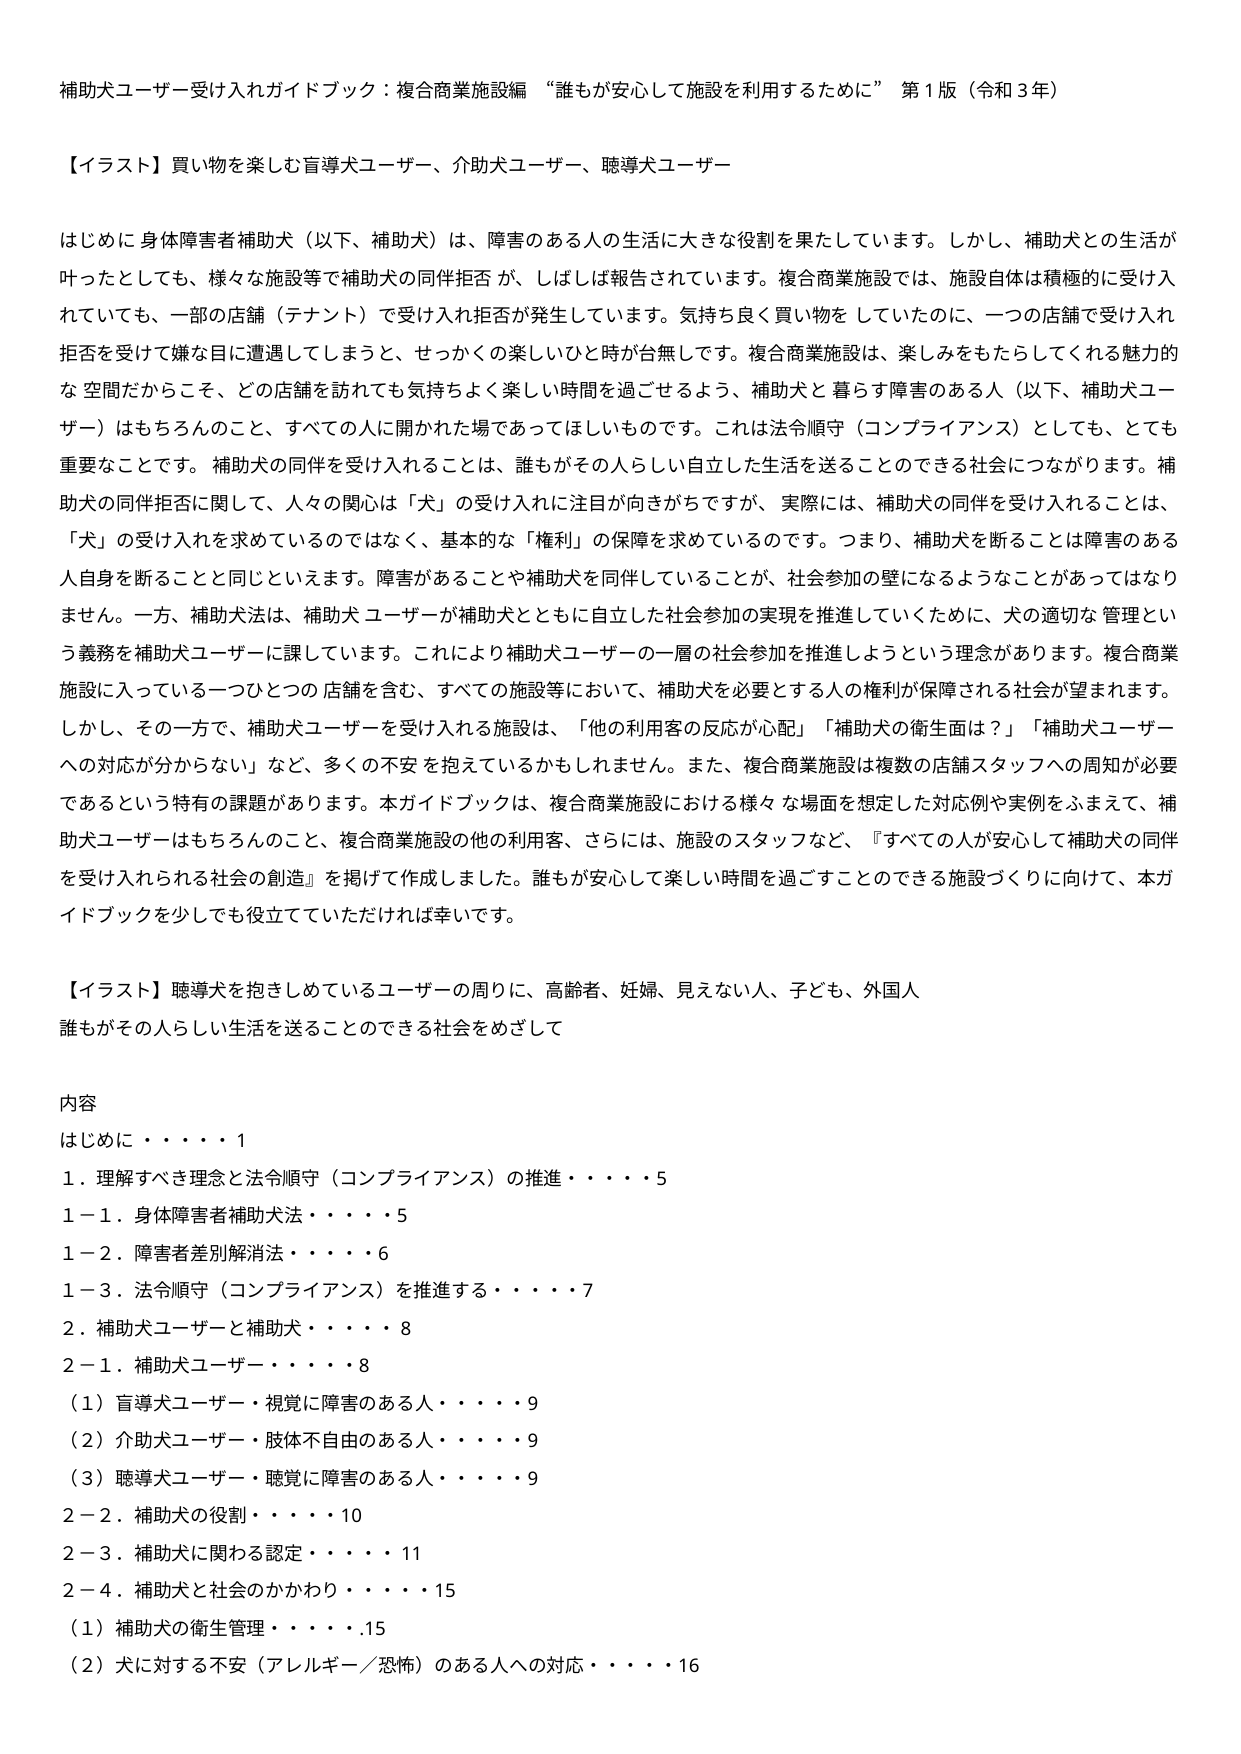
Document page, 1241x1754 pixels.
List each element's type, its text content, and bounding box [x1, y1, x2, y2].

text （１）盲導犬ユーザー・視覚に障害のある人・・・・・9 [59, 1383, 1181, 1421]
text ２－２．補助犬の役割・・・・・10 [59, 1496, 1181, 1533]
text ２－３．補助犬に関わる認定・・・・・ 11 [59, 1533, 1181, 1571]
text （２）犬に対する不安（アレルギー／恐怖）のある人への対応・・・・・16 [59, 1646, 1181, 1683]
text ２－４．補助犬と社会のかかわり・・・・・15 [59, 1571, 1181, 1608]
text １－３．法令順守（コンプライアンス）を推進する・・・・・7 [59, 1271, 1181, 1308]
text ２．補助犬ユーザーと補助犬・・・・・ 8 [59, 1308, 1181, 1346]
text はじめに ・・・・・ 1 [59, 1121, 1181, 1158]
text １－１．身体障害者補助犬法・・・・・5 [59, 1196, 1181, 1233]
text 誰もがその人らしい生活を送ることのできる社会をめざして [59, 1008, 1181, 1046]
text （３）聴導犬ユーザー・聴覚に障害のある人・・・・・9 [59, 1458, 1181, 1496]
text ２－１．補助犬ユーザー・・・・・8 [59, 1346, 1181, 1383]
text １－２．障害者差別解消法・・・・・6 [59, 1233, 1181, 1271]
text 内容 [59, 1083, 1181, 1121]
text １．理解すべき理念と法令順守（コンプライアンス）の推進・・・・・5 [59, 1158, 1181, 1196]
text 【イラスト】買い物を楽しむ盲導犬ユーザー、介助犬ユーザー、聴導犬ユーザー [59, 146, 1181, 183]
text 【イラスト】聴導犬を抱きしめているユーザーの周りに、高齢者、妊婦、見えない人、子ども、外国人 [59, 971, 1181, 1008]
text はじめに 身体障害者補助犬（以下、補助犬）は、障害のある人の生活に大きな役割を果たしています。しかし、補助犬との生活が叶ったとしても、様々な施設等で補助犬の同伴拒否 が、しばしば報告されています。複合商業施設では、施設自体は積極的に受け入れていても、一部の店舗（テナント）で受け入れ拒否が発生しています。気持ち良く買い物を していたのに、一つの店舗で受け入れ拒否を受けて嫌な目に遭遇してしまうと、せっかくの楽しいひと時が台無しです。複合商業施設は、楽しみをもたらしてくれる魅力的な 空間だからこそ、どの店舗を訪れても気持ちよく楽しい時間を過ごせるよう、補助犬と 暮らす障害のある人（以下、補助犬ユーザー）はもちろんのこと、すべての人に開かれた場であってほしいものです。これは法令順守（コンプライアンス）としても、とても重要なことです。 補助犬の同伴を受け入れることは、誰もがその人らしい自立した生活を送ることのできる社会につながります。補助犬の同伴拒否に関して、人々の関心は「犬」の受け入れに注目が向きがちですが、 実際には、補助犬の同伴を受け入れることは、「犬」の受け入れを求めているのではなく、基本的な「権利」の保障を求めているのです。つまり、補助犬を断ることは障害のある人自身を断ることと同じといえます。障害があることや補助犬を同伴していることが、社会参加の壁になるようなことがあってはなりません。一方、補助犬法は、補助犬 ユーザーが補助犬とともに自立した社会参加の実現を推進していくために、犬の適切な 管理という義務を補助犬ユーザーに課しています。これにより補助犬ユーザーの一層の社会参加を推進しようという理念があります。複合商業施設に入っている一つひとつの 店舗を含む、すべての施設等において、補助犬を必要とする人の権利が保障される社会が望まれます。 しかし、その一方で、補助犬ユーザーを受け入れる施設は、「他の利用客の反応が心配」「補助犬の衛生面は？」「補助犬ユーザーへの対応が分からない」など、多くの不安 を抱えているかもしれません。また、複合商業施設は複数の店舗スタッフへの周知が必要であるという特有の課題があります。本ガイドブックは、複合商業施設における様々 な場面を想定した対応例や実例をふまえて、補助犬ユーザーはもちろんのこと、複合商業施設の他の利用客、さらには、施設のスタッフなど、『すべての人が安心して補助犬の同伴を受け入れられる社会の創造』を掲げて作成しました。誰もが安心して楽しい時間を過ごすことのできる施設づくりに向けて、本ガイドブックを少しでも役立てていただければ幸いです。 [59, 221, 1181, 933]
text 補助犬ユーザー受け入れガイドブック：複合商業施設編 “誰もが安心して施設を利用するために” 第 1版（令和3年） [59, 71, 1181, 108]
text （１）補助犬の衛生管理・・・・・.15 [59, 1608, 1181, 1646]
text （２）介助犬ユーザー・肢体不自由のある人・・・・・9 [59, 1421, 1181, 1458]
